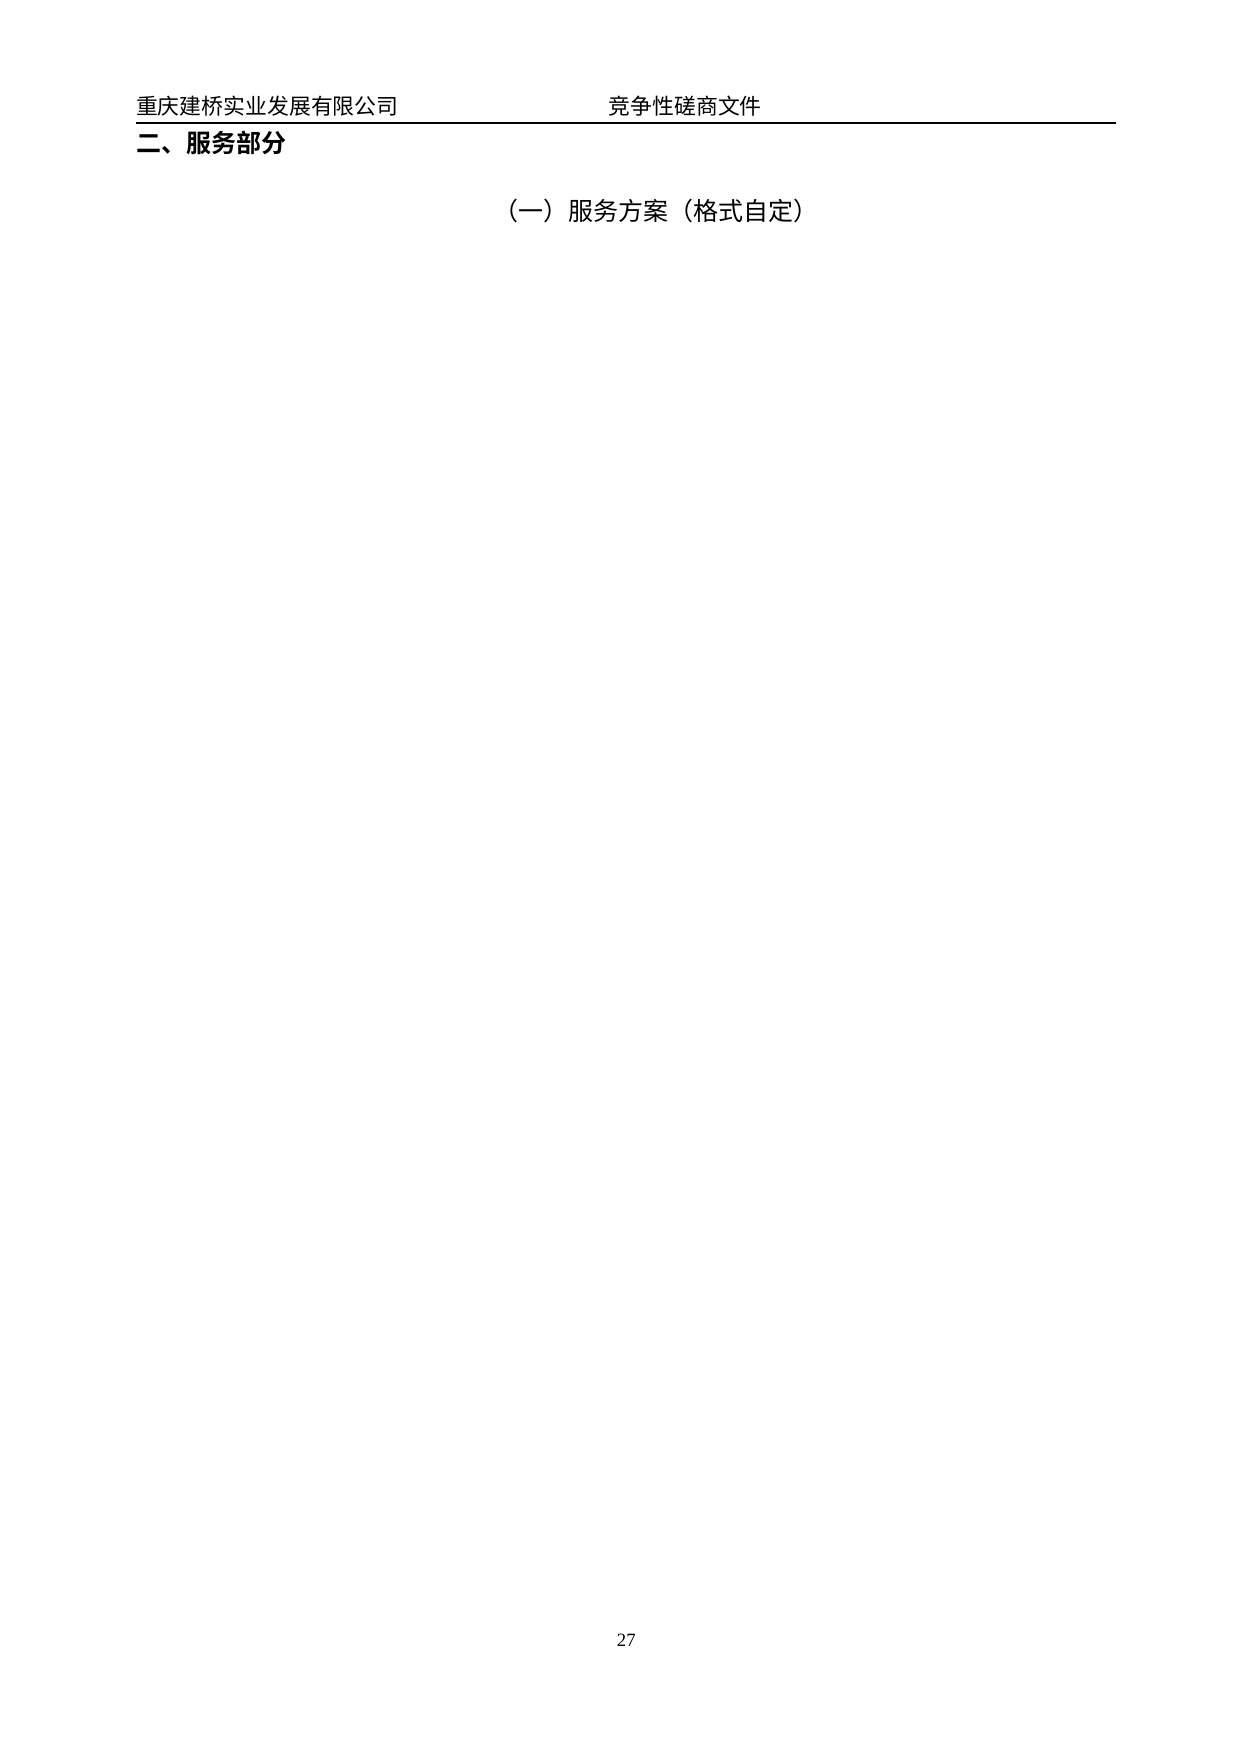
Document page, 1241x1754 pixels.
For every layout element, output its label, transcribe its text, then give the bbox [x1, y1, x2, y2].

text （一）服务方案（格式自定）（二）服务响应偏离表 [136, 178, 1116, 230]
subtitle 二、服务部分 [136, 124, 1116, 160]
